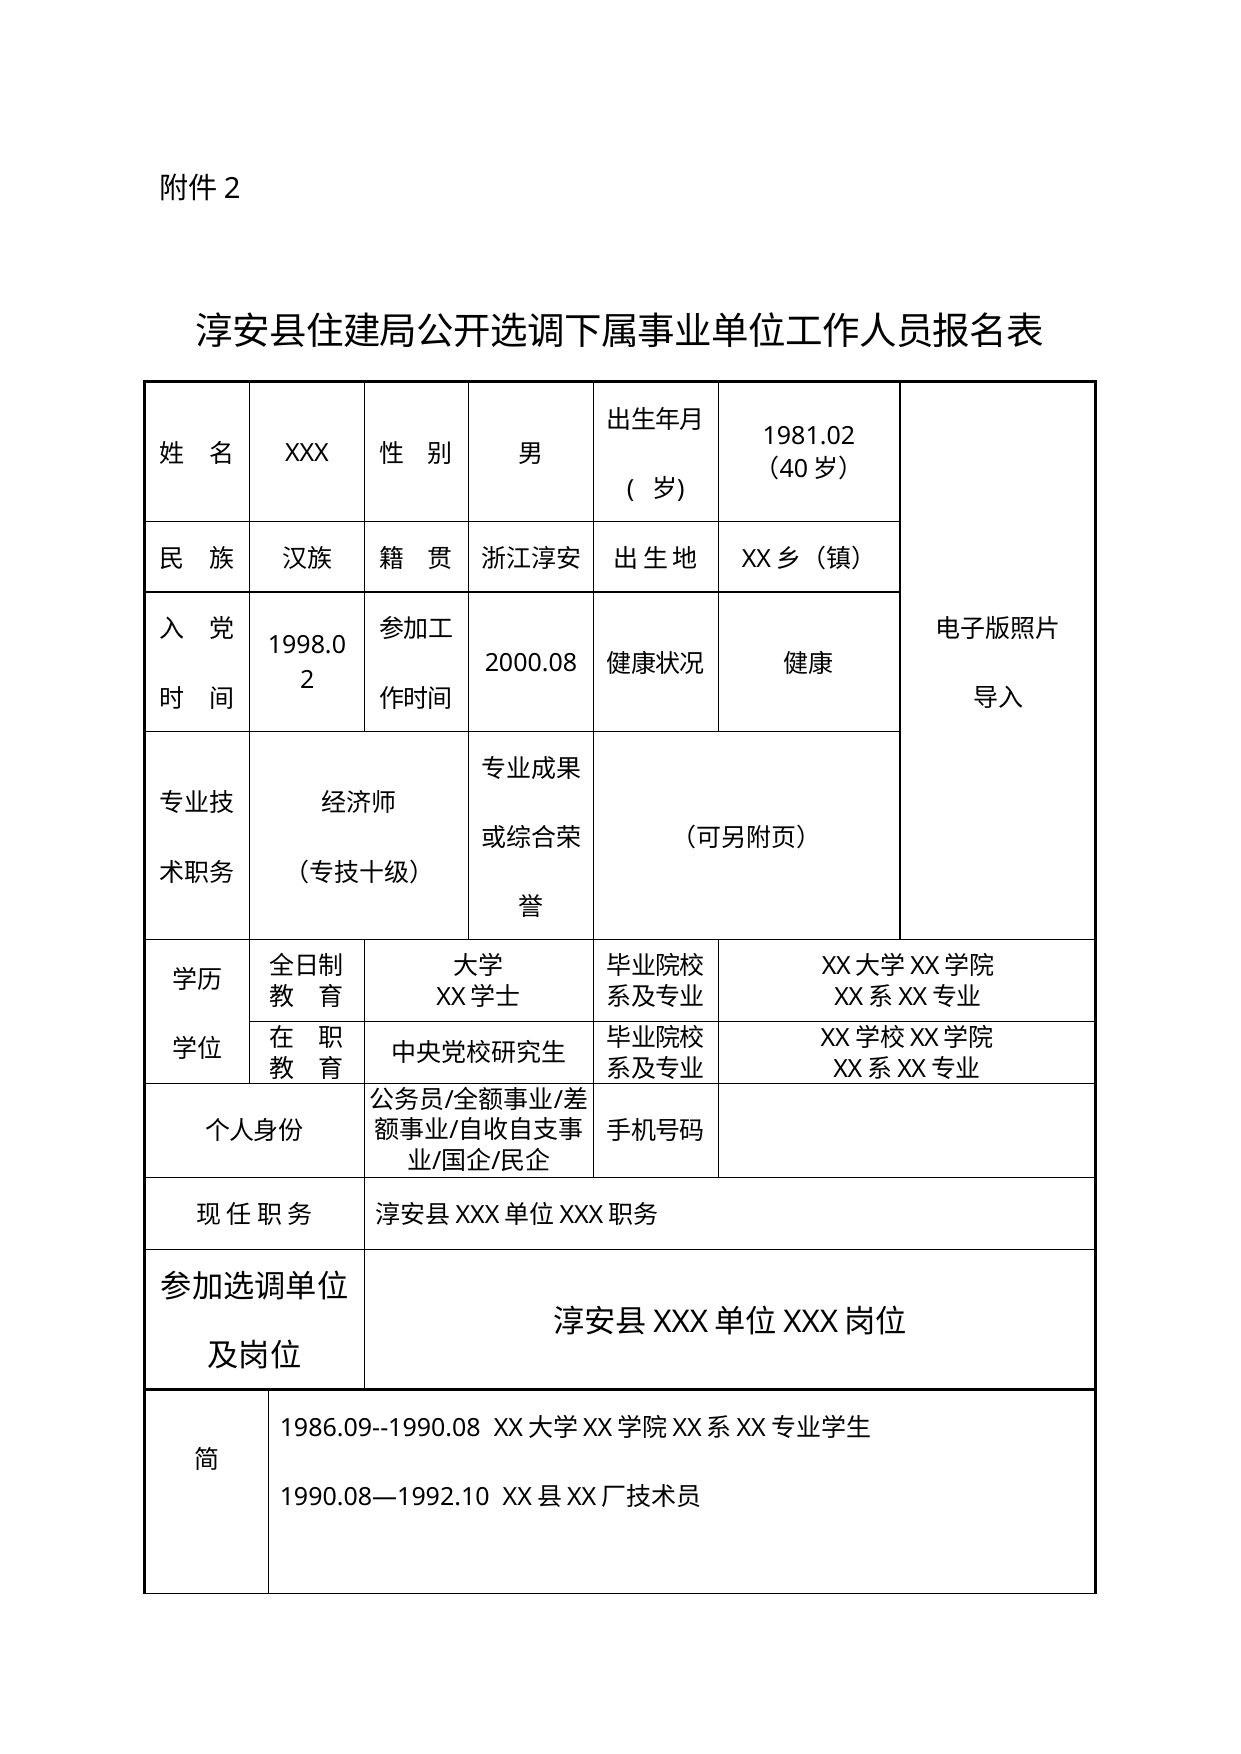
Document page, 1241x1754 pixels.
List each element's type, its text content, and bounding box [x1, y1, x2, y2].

table_header 1981.02 （40岁） [719, 383, 899, 521]
table_cell 学历 学位 [146, 940, 249, 1083]
table_cell 毕业院校 系及专业 [594, 1022, 718, 1083]
table_cell 手机号码 [594, 1084, 718, 1177]
table_cell XX学校XX学院 XX系XX专业 [719, 1022, 1094, 1083]
table_cell 专业成果或综合荣誉 [469, 732, 593, 939]
table_header XXX [250, 383, 364, 521]
table_header 男 [469, 383, 593, 521]
table_cell [719, 1084, 1094, 1177]
table_cell （可另附页） [594, 732, 899, 939]
table_cell 2000.08 [469, 593, 593, 731]
table_cell 汉族 [250, 522, 364, 591]
table_cell 籍 贯 [365, 522, 468, 591]
table_cell 经济师 （专技十级） [250, 732, 468, 939]
table_cell 现 任 职 务 [146, 1178, 364, 1248]
table_cell XX大学XX学院 XX系XX专业 [719, 940, 1094, 1021]
table_cell 1998.02 [250, 593, 364, 731]
table_header 电子版照片 导入 [901, 383, 1094, 939]
table_cell 专业技 术职务 [146, 732, 249, 939]
table_cell 毕业院校 系及专业 [594, 940, 718, 1021]
text 附件2 [159, 151, 1081, 207]
table_cell 健康状况 [594, 593, 718, 731]
table_cell 全日制 教 育 [250, 940, 364, 1021]
table_cell 参加工作时间 [365, 593, 468, 731]
table_cell 浙江淳安 [469, 522, 593, 591]
table_cell 健康 [719, 593, 899, 731]
table_cell 1986.09--1990.08 XX大学XX学院XX系XX专业学生 1990.08—1992.10 XX县XX厂技术员 1992.10--1998.05 XX县XX单位办公室科员、综合科副科长、科长 1998.05—2000.09 XX县XX单位党委委员、副局长(其间：1999.05— 1999.06在XX县委党校干部研修班学习) 2000.09—2001.09 XX县XX局局长 (其间：2000.10—2005.01在中央党校XX学院 XX系XX专业学习) [269, 1391, 1094, 1593]
table_cell 公务员/全额事业/差额事业/自收自支事业/国企/民企 [365, 1084, 593, 1177]
table_cell 简 历 [146, 1391, 268, 1593]
table_cell 淳安县XXX单位XXX职务 [365, 1178, 1094, 1248]
table_cell 中央党校研究生 [365, 1022, 593, 1083]
table_cell XX乡（镇） [719, 522, 899, 591]
table_header 出生年月 ( 岁) [594, 383, 718, 521]
table_cell 民 族 [146, 522, 249, 591]
table_cell 在 职 教 育 [250, 1022, 364, 1083]
table_cell 个人身份 [146, 1084, 364, 1177]
table_cell 入 党 时 间 [146, 593, 249, 731]
table_cell 大学 XX学士 [365, 940, 593, 1021]
table_header 性 别 [365, 383, 468, 521]
table_cell 出 生 地 [594, 522, 718, 591]
table_header 姓 名 [146, 383, 249, 521]
table_cell 参加选调单位 及岗位 [146, 1250, 364, 1388]
text 淳安县住建局公开选调下属事业单位工作人员报名表 [159, 293, 1081, 362]
table_cell 淳安县XXX单位XXX岗位 [365, 1250, 1094, 1388]
